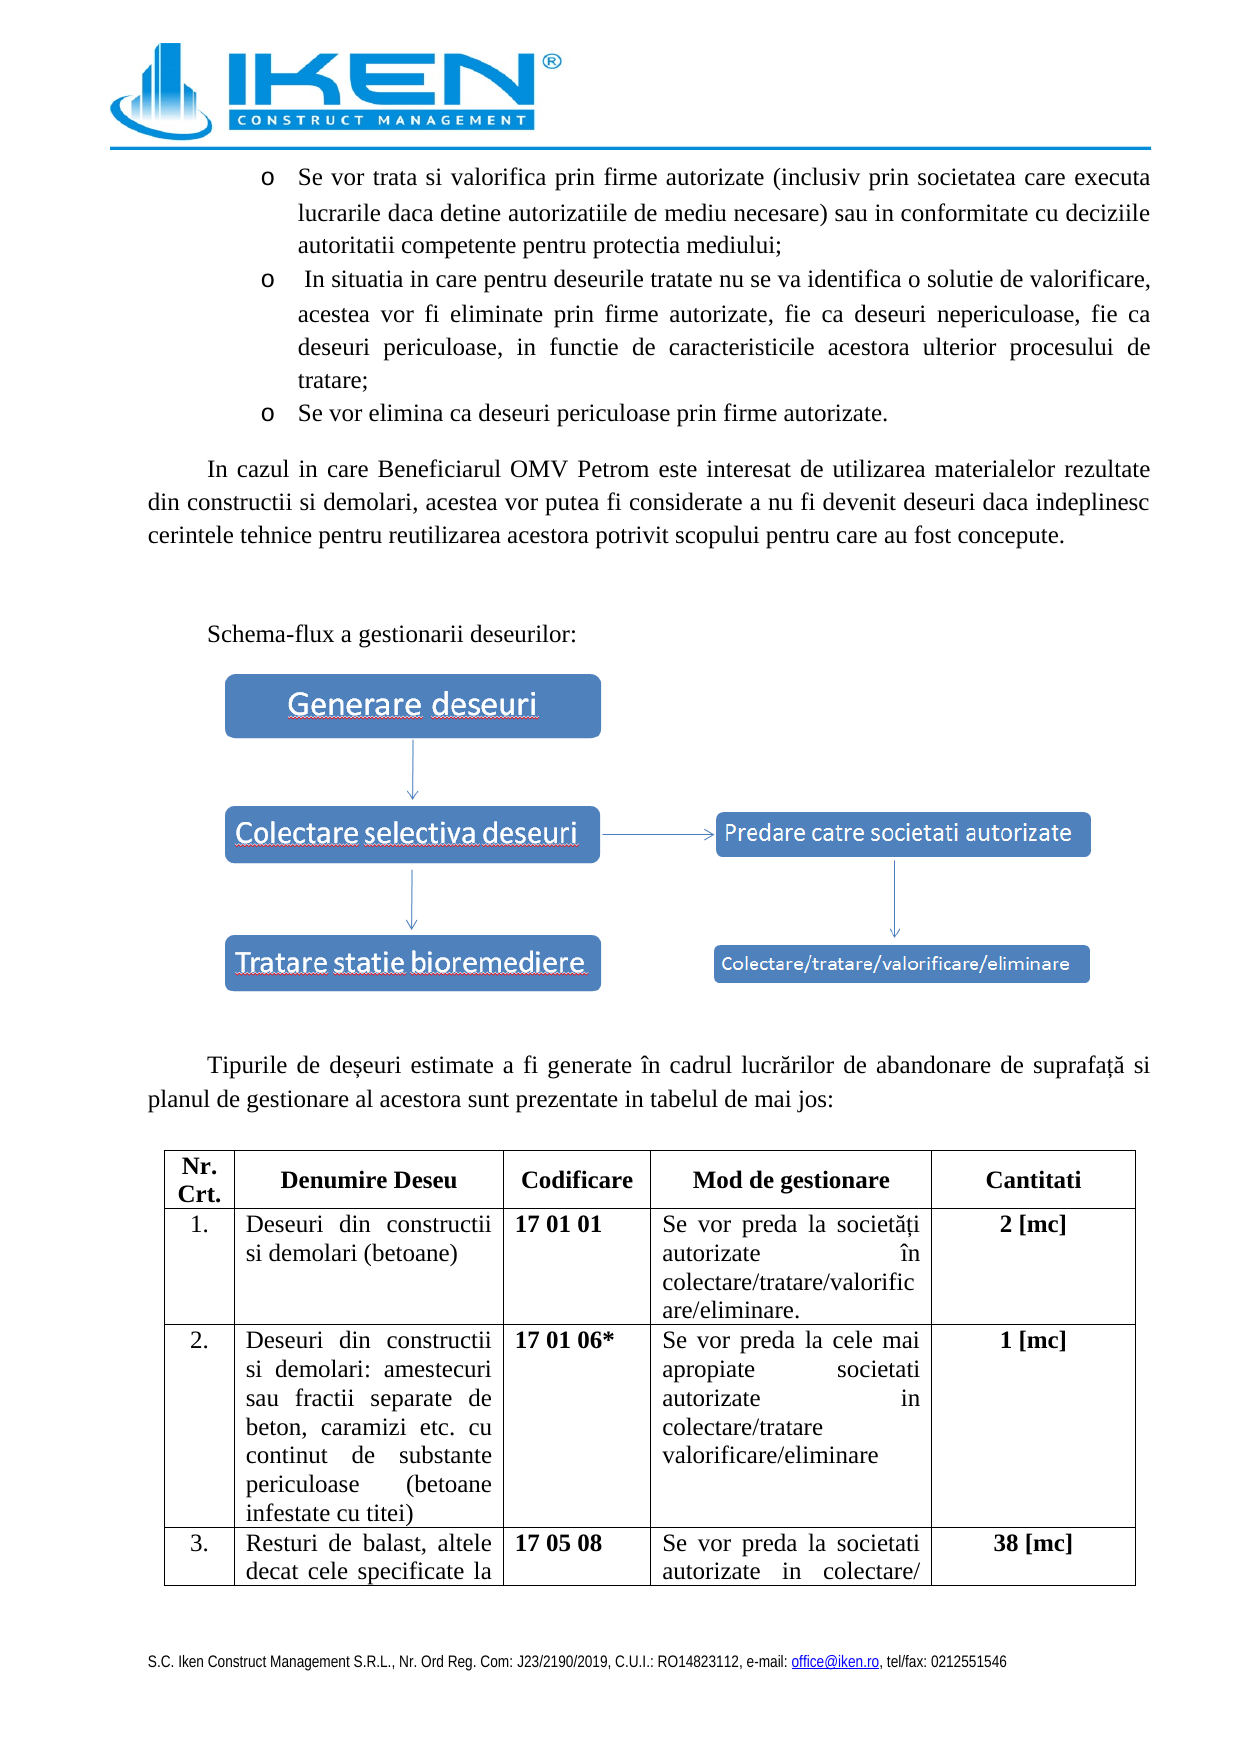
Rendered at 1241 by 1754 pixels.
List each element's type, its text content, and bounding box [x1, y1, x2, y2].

table_cell 17 01 01 [504, 1209, 650, 1324]
table_cell 2. [165, 1325, 234, 1527]
table_cell 1 [mc] [932, 1325, 1135, 1527]
table_header Nr. Crt. [165, 1151, 234, 1208]
table_cell Deseuri din constructii si demolari: amestecuri sau fractii separate de beton, caramizi etc. cu continut de substante periculoase (betoane infestate cu titei) [235, 1325, 503, 1527]
picture [110, 43, 1152, 150]
table_header Cantitati [932, 1151, 1135, 1208]
table_cell 17 05 08 [504, 1528, 650, 1585]
table_cell 3. [165, 1528, 234, 1585]
list Se vor trata si valorifica prin firme autorizate (inclusiv prin societatea care executa lucrarile daca detine autorizatiile de mediu necesare) sau in conformitate cu deciziile autoritatii competente pentru protectia mediului; [260, 162, 1152, 259]
list Se vor elimina ca deseuri periculoase prin firme autorizate. [260, 398, 1152, 429]
picture [206, 652, 1112, 1047]
list In situatia in care pentru deseurile tratate nu se va identifica o solutie de valorificare, acestea vor fi eliminate prin firme autorizate, fie ca deseuri nepericuloase, fie ca deseuri periculoase, in functie de caracteristicile acestora ulterior procesului de tratare; [260, 264, 1152, 393]
table_cell Se vor preda la societăți autorizate în colectare/tratare/valorificare/eliminare. [651, 1209, 931, 1324]
table_cell Se vor preda la societati autorizate in colectare/ tratare/valorificare/eliminare. [651, 1528, 931, 1585]
table_header Denumire Deseu [235, 1151, 503, 1208]
table_header Codificare [504, 1151, 650, 1208]
table_cell Se vor preda la cele mai apropiate societati autorizate in colectare/tratare valorificare/eliminare [651, 1325, 931, 1527]
table_cell 2 [mc] [932, 1209, 1135, 1324]
text Schema-flux a gestionarii deseurilor: [148, 619, 1152, 648]
table_cell 17 01 06* [504, 1325, 650, 1527]
table_cell Deseuri din constructii si demolari (betoane) [235, 1209, 503, 1324]
table_cell 1. [165, 1209, 234, 1324]
table_cell 38 [mc] [932, 1528, 1135, 1585]
text In cazul in care Beneficiarul OMV Petrom este interesat de utilizarea materialelor rezultate din constructii si demolari, acestea vor putea fi considerate a nu fi devenit deseuri daca indeplinesc cerintele tehnice pentru reutilizarea acestora potrivit scopului pentru care au fost concepute. [148, 454, 1152, 549]
text Tipurile de deșeuri estimate a fi generate în cadrul lucrărilor de abandonare de suprafață si planul de gestionare al acestora sunt prezentate in tabelul de mai jos: [148, 1051, 1152, 1112]
table_header Mod de gestionare [651, 1151, 931, 1208]
table_cell Resturi de balast, altele decat cele specificate la 17 05 07 (Balastul) [235, 1528, 503, 1585]
